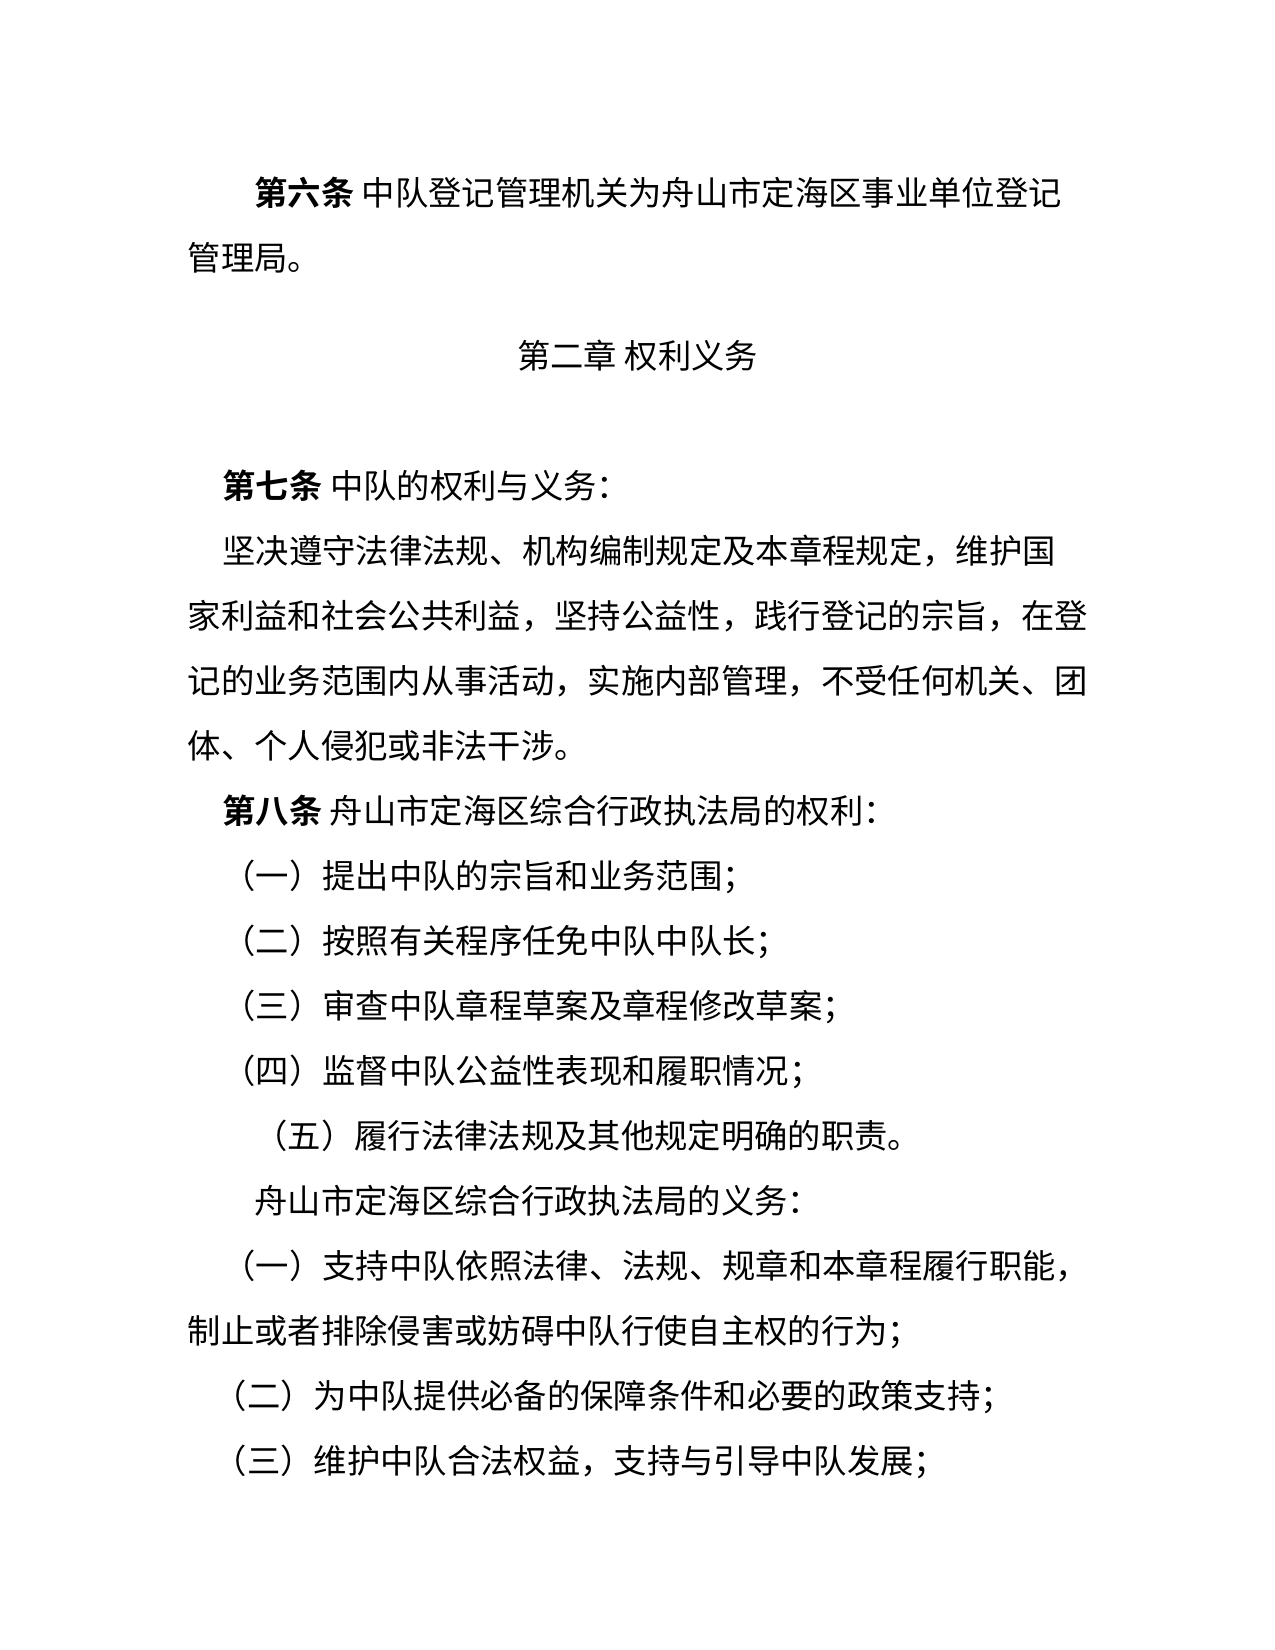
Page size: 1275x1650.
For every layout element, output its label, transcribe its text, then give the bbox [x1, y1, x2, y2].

text （四）监督中队公益性表现和履职情况； [187, 1036, 1087, 1101]
text （二）按照有关程序任免中队中队长； [187, 906, 1087, 971]
text （二）为中队提供必备的保障条件和必要的政策支持； [187, 1361, 1087, 1426]
text 体、个人侵犯或非法干涉。 [187, 711, 1087, 776]
text 第七条 中队的权利与义务： [187, 451, 1087, 516]
text （五）履行法律法规及其他规定明确的职责。 [187, 1101, 1087, 1166]
text （一）支持中队依照法律、法规、规章和本章程履行职能， [187, 1231, 1087, 1296]
list 权利义务 [187, 321, 1087, 386]
text 第六条 中队登记管理机关为舟山市定海区事业单位登记管理局。 [187, 159, 1087, 289]
text 第八条 舟山市定海区综合行政执法局的权利： [187, 776, 1087, 841]
text 坚决遵守法律法规、机构编制规定及本章程规定，维护国 [187, 516, 1087, 581]
text 舟山市定海区综合行政执法局的义务： [187, 1166, 1087, 1231]
text 家利益和社会公共利益，坚持公益性，践行登记的宗旨，在登 [187, 581, 1087, 646]
text 制止或者排除侵害或妨碍中队行使自主权的行为； [187, 1296, 1087, 1361]
text 记的业务范围内从事活动，实施内部管理，不受任何机关、团 [187, 646, 1087, 711]
text （三）维护中队合法权益，支持与引导中队发展； [187, 1426, 1087, 1491]
text （一）提出中队的宗旨和业务范围； [187, 841, 1087, 906]
text （三）审查中队章程草案及章程修改草案； [187, 971, 1087, 1036]
